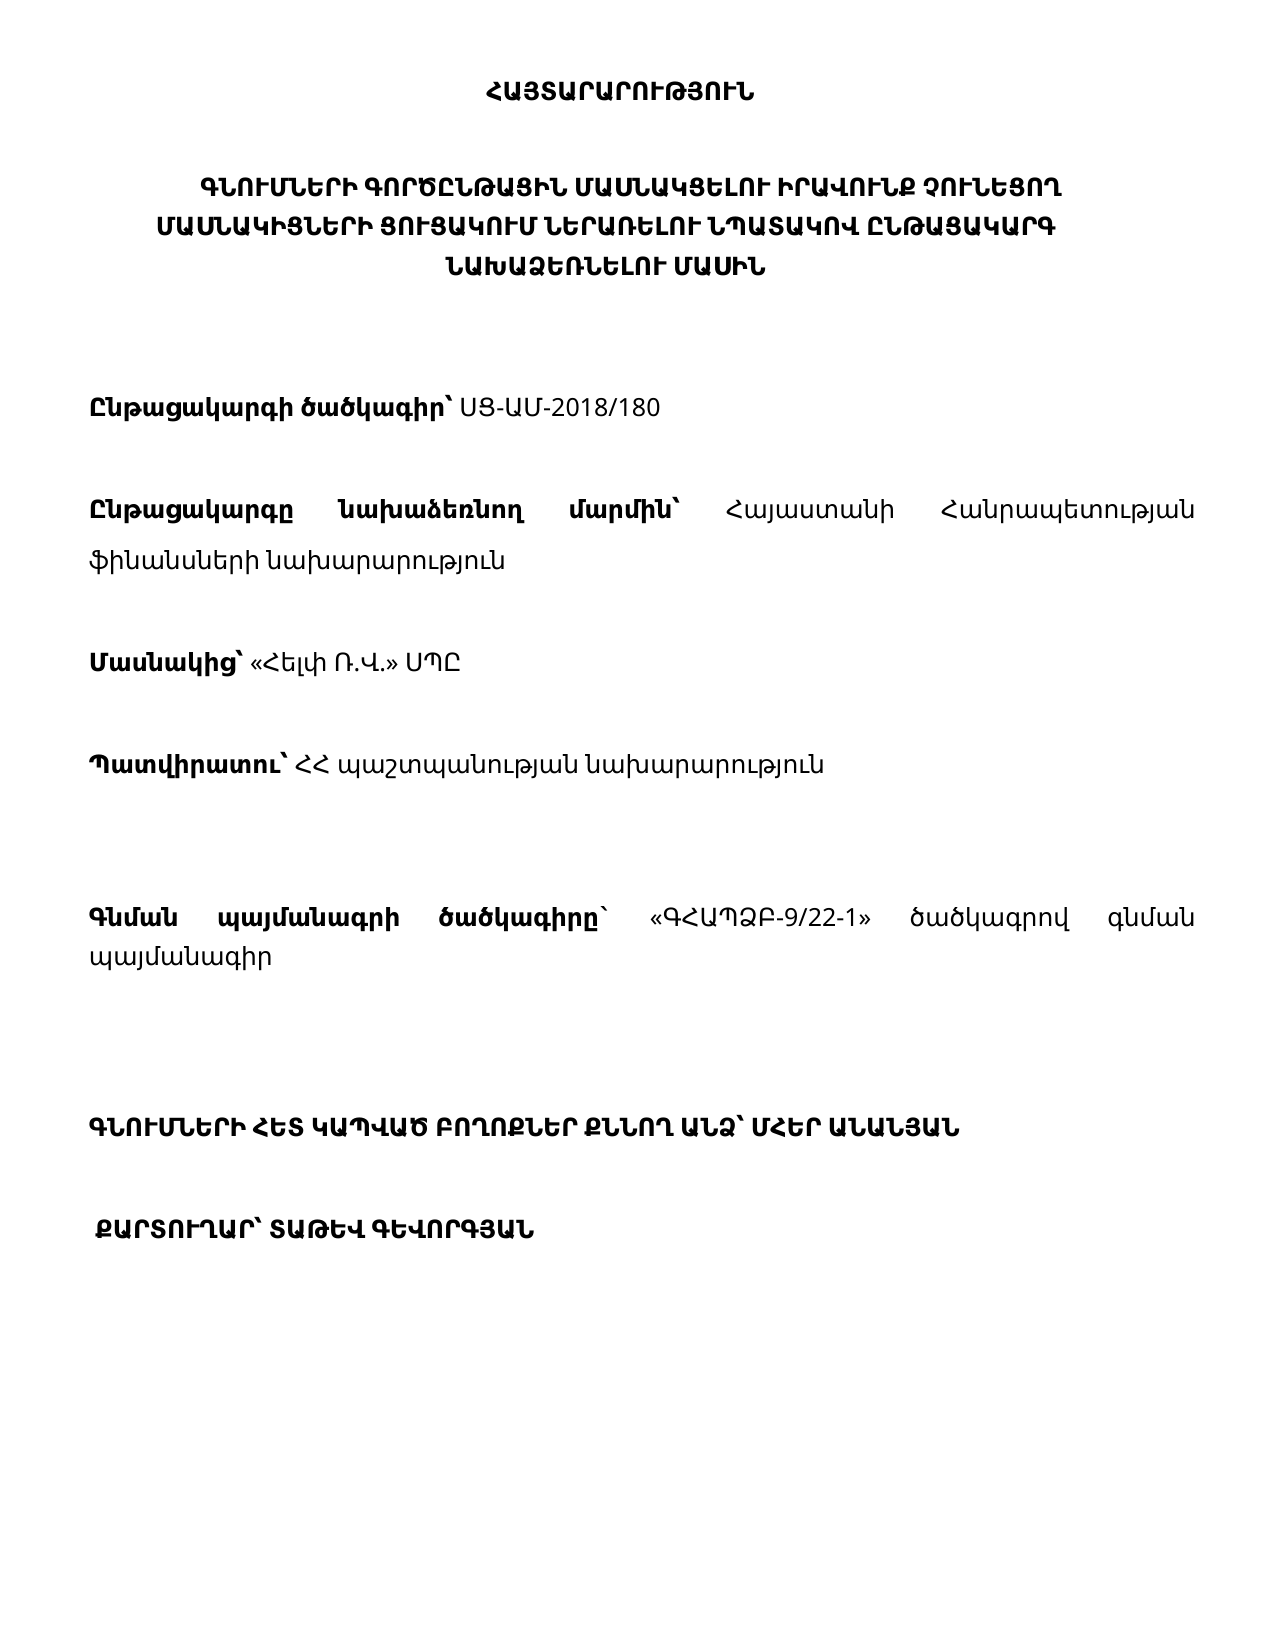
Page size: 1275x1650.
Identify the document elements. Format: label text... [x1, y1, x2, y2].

text Գնման պայմանագրի ծածկագիրը` «ԳՀԱՊՁԲ-9/22-1» ծածկագրով գնման պայմանագիր [89, 900, 1196, 973]
text ՀԱՅՏԱՐԱՐՈՒԹՅՈՒՆ [59, 74, 1152, 108]
text ԳՆՈՒՄՆԵՐԻ ՀԵՏ ԿԱՊՎԱԾ ԲՈՂՈՔՆԵՐ ՔՆՆՈՂ ԱՆՁ՝ ՄՀԵՐ ԱՆԱՆՅԱՆ [89, 1110, 1196, 1144]
text Մասնակից՝ «Հելփ Ռ.Վ.» ՍՊԸ [89, 644, 1196, 679]
text Պատվիրատու՝ ՀՀ պաշտպանության նախարարություն [89, 747, 1196, 781]
text ՔԱՐՏՈՒՂԱՐ՝ ՏԱԹԵՎ ԳԵՎՈՐԳՅԱՆ [89, 1212, 1196, 1246]
text Ընթացակարգի ծածկագիր՝ ՍՑ-ԱՄ-2018/180 [89, 389, 1196, 423]
text ԳՆՈՒՄՆԵՐԻ ԳՈՐԾԸՆԹԱՑԻՆ ՄԱՍՆԱԿՑԵԼՈՒ ԻՐԱՎՈՒՆՔ ՉՈՒՆԵՑՈՂ ՄԱՍՆԱԿԻՑՆԵՐԻ ՑՈՒՑԱԿՈՒՄ ՆԵՐԱՌԵԼՈՒ ՆՊԱՏԱԿՈՎ ԸՆԹԱՑԱԿԱՐԳ ՆԱԽԱՁԵՌՆԵԼՈՒ ՄԱՍԻՆ [59, 170, 1152, 282]
text Ընթացակարգը նախաձեռնող մարմին՝ Հայաստանի Հանրապետության ֆինանսների նախարարություն [89, 491, 1196, 577]
